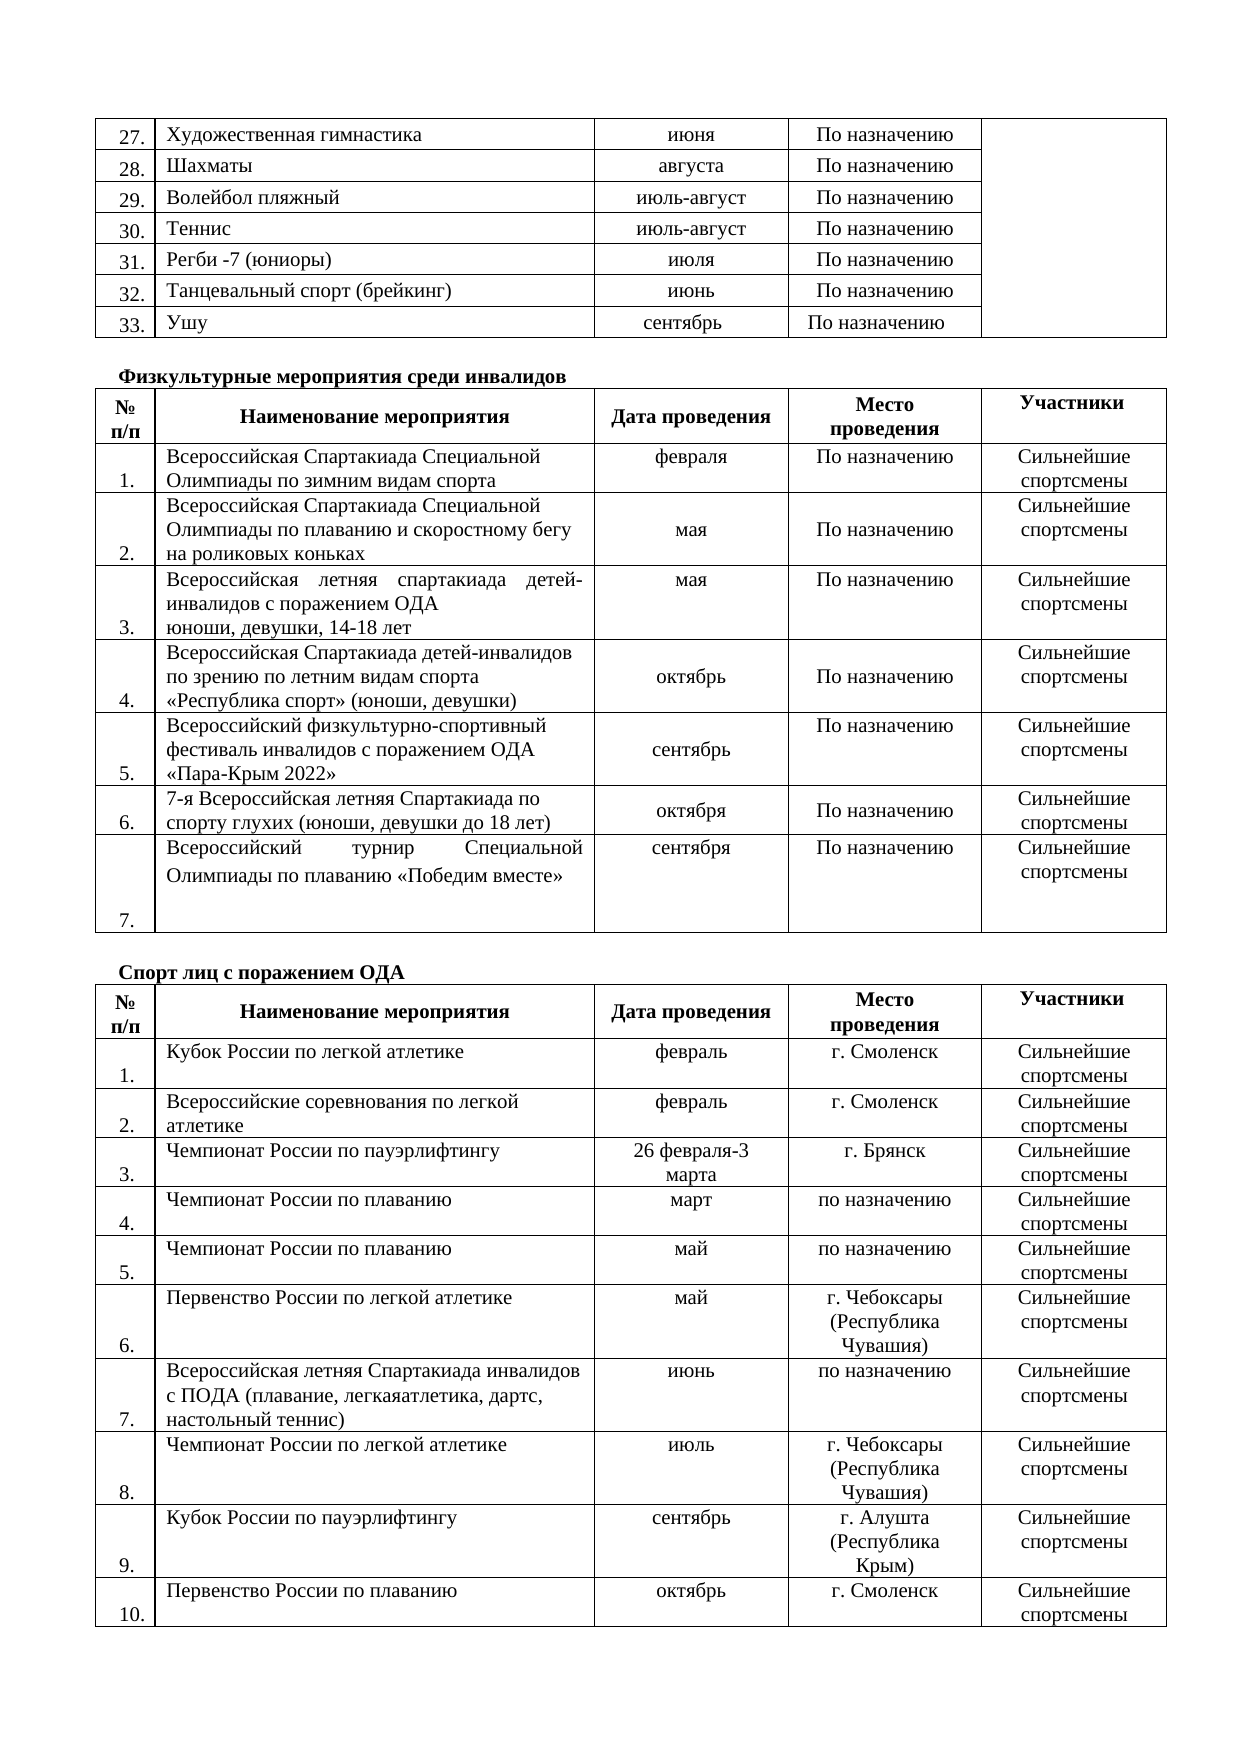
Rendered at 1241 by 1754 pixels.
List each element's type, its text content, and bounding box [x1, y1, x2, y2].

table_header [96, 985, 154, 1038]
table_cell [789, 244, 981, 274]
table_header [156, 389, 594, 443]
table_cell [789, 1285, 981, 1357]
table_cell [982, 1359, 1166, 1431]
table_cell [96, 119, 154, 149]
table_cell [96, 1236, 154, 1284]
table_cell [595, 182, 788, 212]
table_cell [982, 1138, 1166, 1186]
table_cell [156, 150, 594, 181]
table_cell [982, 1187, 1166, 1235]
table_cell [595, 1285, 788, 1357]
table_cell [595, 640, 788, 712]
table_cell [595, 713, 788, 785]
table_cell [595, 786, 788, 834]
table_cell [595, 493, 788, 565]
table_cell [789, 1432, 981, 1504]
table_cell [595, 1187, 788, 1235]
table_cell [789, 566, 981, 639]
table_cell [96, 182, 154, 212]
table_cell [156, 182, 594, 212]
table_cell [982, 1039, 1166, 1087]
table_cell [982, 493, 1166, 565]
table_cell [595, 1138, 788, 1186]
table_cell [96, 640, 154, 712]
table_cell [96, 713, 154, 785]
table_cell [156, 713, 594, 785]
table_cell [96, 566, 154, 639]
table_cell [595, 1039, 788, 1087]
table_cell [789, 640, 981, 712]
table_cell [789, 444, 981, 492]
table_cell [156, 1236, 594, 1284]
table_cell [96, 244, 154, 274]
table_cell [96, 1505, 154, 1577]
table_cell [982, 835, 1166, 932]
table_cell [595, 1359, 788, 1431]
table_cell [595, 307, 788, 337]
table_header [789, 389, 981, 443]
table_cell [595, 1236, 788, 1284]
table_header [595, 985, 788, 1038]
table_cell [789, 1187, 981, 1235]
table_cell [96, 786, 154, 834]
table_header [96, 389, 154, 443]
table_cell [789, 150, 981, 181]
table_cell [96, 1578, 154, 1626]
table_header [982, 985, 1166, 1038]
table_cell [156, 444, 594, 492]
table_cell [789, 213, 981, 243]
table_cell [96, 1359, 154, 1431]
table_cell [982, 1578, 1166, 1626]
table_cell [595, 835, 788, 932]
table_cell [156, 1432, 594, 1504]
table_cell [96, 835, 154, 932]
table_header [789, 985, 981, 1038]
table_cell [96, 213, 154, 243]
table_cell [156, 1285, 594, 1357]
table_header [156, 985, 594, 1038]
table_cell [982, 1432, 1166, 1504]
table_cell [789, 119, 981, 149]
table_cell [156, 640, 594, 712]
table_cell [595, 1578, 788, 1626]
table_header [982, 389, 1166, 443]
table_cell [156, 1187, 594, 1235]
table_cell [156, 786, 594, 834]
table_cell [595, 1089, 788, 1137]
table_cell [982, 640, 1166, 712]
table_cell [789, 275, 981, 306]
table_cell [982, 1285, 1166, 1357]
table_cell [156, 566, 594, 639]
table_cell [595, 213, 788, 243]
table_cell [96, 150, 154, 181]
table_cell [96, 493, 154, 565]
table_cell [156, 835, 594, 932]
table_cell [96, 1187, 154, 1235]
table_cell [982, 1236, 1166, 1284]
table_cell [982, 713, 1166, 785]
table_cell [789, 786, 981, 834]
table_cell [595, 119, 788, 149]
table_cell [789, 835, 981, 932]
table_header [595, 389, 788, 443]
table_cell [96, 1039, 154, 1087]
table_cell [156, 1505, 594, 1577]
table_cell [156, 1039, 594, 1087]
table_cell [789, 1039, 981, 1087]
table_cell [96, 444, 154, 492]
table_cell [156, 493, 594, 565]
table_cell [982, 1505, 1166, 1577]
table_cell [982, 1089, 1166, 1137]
text Спорт лиц с поражением ОДА [118, 959, 1167, 984]
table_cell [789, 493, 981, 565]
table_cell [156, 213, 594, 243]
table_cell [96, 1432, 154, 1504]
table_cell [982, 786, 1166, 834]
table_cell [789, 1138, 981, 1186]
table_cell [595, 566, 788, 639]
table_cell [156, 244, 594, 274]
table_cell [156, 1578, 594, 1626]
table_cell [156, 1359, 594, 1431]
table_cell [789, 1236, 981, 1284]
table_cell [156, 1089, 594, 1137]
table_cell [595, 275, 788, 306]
text Физкультурные мероприятия среди инвалидов [118, 364, 1167, 388]
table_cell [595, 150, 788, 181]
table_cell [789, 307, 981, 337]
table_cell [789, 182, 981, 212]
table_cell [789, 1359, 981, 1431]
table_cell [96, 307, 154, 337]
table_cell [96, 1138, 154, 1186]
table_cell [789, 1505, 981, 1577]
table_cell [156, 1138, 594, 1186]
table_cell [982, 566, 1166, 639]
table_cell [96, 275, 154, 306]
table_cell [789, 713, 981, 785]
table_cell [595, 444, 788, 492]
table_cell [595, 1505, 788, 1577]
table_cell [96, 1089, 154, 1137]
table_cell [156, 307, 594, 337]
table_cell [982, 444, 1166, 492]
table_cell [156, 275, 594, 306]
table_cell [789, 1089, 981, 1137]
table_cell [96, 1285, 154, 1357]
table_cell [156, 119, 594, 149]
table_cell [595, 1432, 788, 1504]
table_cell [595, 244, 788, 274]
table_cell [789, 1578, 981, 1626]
